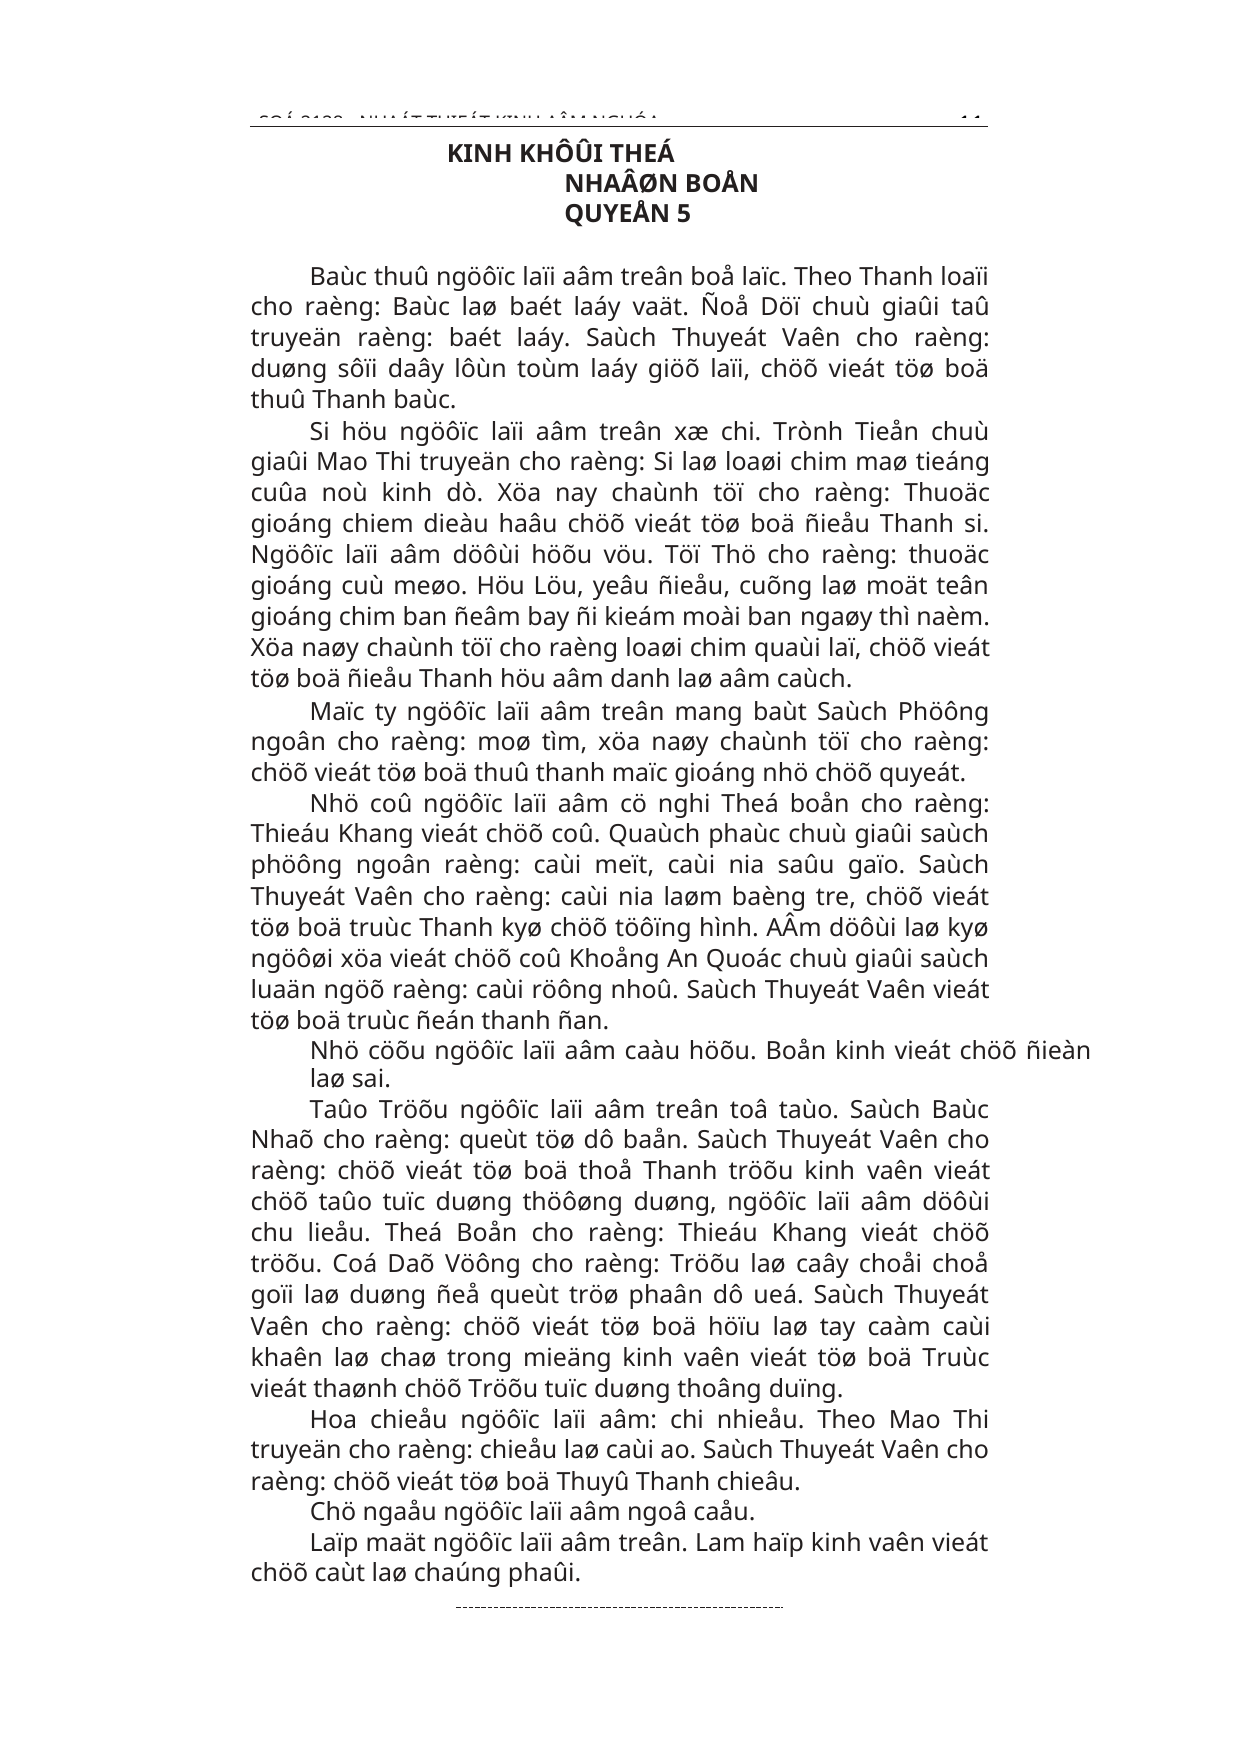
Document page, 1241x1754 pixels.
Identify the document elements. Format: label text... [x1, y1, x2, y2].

text Maïc ty ngöôïc laïi aâm treân mang baùt Saùch Phöông ngoân cho raèng: moø tìm, xöa naøy chaùnh töï cho raèng: chöõ vieát töø boä thuû thanh maïc gioáng nhö chöõ quyeát. [250, 695, 990, 788]
subtitle KINH KHÔÛI THEÁ NHAÂØN BOÅN QUYEÅN 5 [447, 138, 794, 230]
text Si höu ngöôïc laïi aâm treân xæ chi. Trònh Tieån chuù giaûi Mao Thi truyeän cho raèng: Si laø loaøi chim maø tieáng cuûa noù kinh dò. Xöa nay chaùnh töï cho raèng: Thuoäc gioáng chiem dieàu haâu chöõ vieát töø boä ñieåu Thanh si. Ngöôïc laïi aâm döôùi höõu vöu. Töï Thö cho raèng: thuoäc gioáng cuù meøo. Höu Löu, yeâu ñieåu, cuõng laø moät teân gioáng chim ban ñeâm bay ñi kieám moài ban ngaøy thì naèm. Xöa naøy chaùnh töï cho raèng loaøi chim quaùi laï, chöõ vieát töø boä ñieåu Thanh höu aâm danh laø aâm caùch. [250, 416, 990, 695]
text Hoa chieåu ngöôïc laïi aâm: chi nhieåu. Theo Mao Thi truyeän cho raèng: chieåu laø caùi ao. Saùch Thuyeát Vaên cho raèng: chöõ vieát töø boä Thuyû Thanh chieâu. [250, 1404, 990, 1497]
text Nhö cöõu ngöôïc laïi aâm caàu höõu. Boån kinh vieát chöõ ñieàn laø sai. [309, 1036, 1092, 1093]
text Nhö coû ngöôïc laïi aâm cö nghi Theá boån cho raèng: Thieáu Khang vieát chöõ coû. Quaùch phaùc chuù giaûi saùch phöông ngoân raèng: caùi meït, caùi nia saûu gaïo. Saùch Thuyeát Vaên cho raèng: caùi nia laøm baèng tre, chöõ vieát töø boä truùc Thanh kyø chöõ töôïng hình. AÂm döôùi laø kyø ngöôøi xöa vieát chöõ coû Khoång An Quoác chuù giaûi saùch luaän ngöõ raèng: caùi röông nhoû. Saùch Thuyeát Vaên vieát töø boä truùc ñeán thanh ñan. [250, 788, 990, 1036]
text Baùc thuû ngöôïc laïi aâm treân boå laïc. Theo Thanh loaïi cho raèng: Baùc laø baét laáy vaät. Ñoå Döï chuù giaûi taû truyeän raèng: baét laáy. Saùch Thuyeát Vaên cho raèng: duøng sôïi daây lôùn toùm laáy giöõ laïi, chöõ vieát töø boä thuû Thanh baùc. [250, 261, 990, 416]
text Chö ngaåu ngöôïc laïi aâm ngoâ caåu. [309, 1497, 1092, 1526]
text Laïp maät ngöôïc laïi aâm treân. Lam haïp kinh vaên vieát chöõ caùt laø chaúng phaûi. [250, 1527, 990, 1589]
text Taûo Tröõu ngöôïc laïi aâm treân toâ taùo. Saùch Baùc Nhaõ cho raèng: queùt töø dô baån. Saùch Thuyeát Vaên cho raèng: chöõ vieát töø boä thoå Thanh tröõu kinh vaên vieát chöõ taûo tuïc duøng thöôøng duøng, ngöôïc laïi aâm döôùi chu lieåu. Theá Boån cho raèng: Thieáu Khang vieát chöõ tröõu. Coá Daõ Vöông cho raèng: Tröõu laø caây choåi choå goïi laø duøng ñeå queùt tröø phaân dô ueá. Saùch Thuyeát Vaên cho raèng: chöõ vieát töø boä höïu laø tay caàm caùi khaên laø chaø trong mieäng kinh vaên vieát töø boä Truùc vieát thaønh chöõ Tröõu tuïc duøng thoâng duïng. [250, 1094, 990, 1404]
